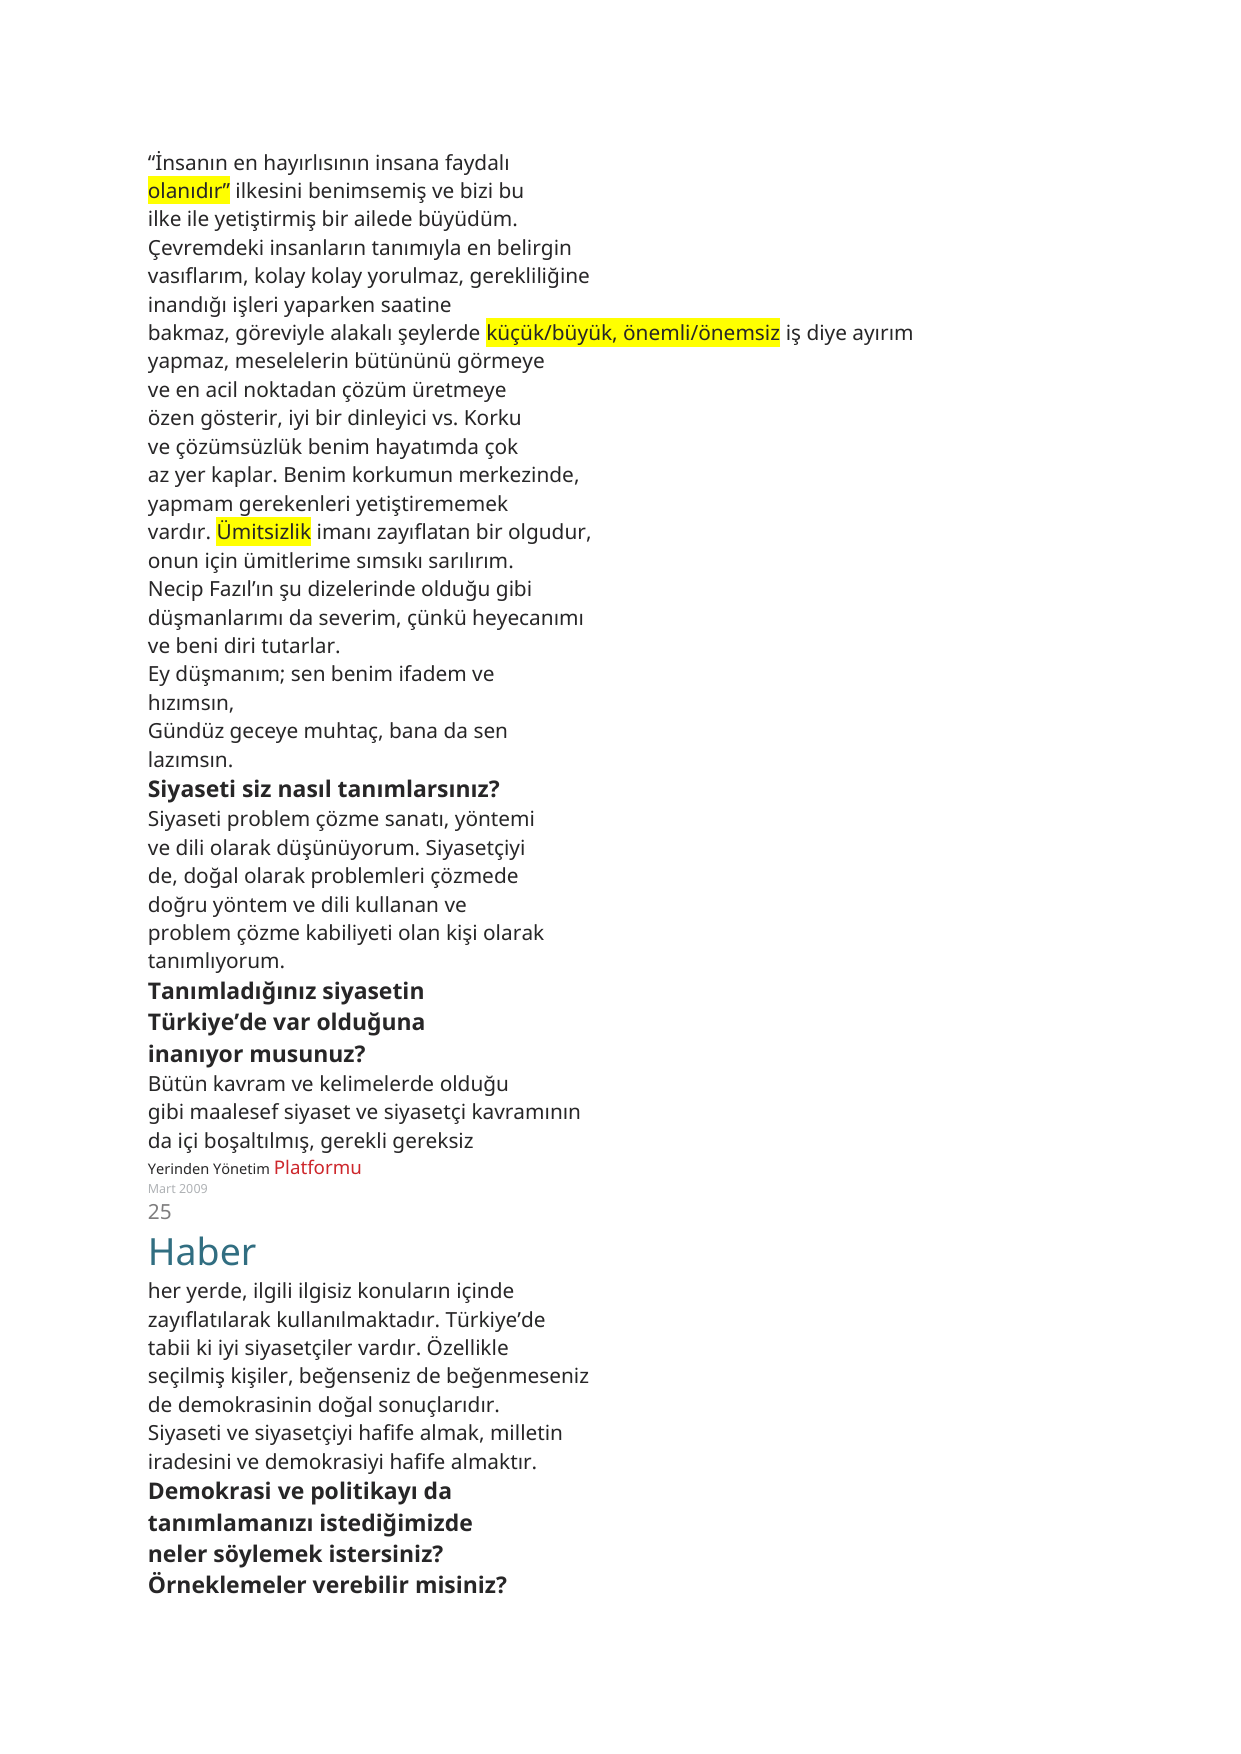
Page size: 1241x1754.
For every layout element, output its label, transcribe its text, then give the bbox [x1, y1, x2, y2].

text Ey düşmanım; sen benim ifadem ve [148, 659, 1093, 688]
text iradesini ve demokrasiyi hafife almaktır. [148, 1447, 1093, 1475]
text 25 [148, 1197, 1093, 1225]
text Haber [148, 1225, 1093, 1276]
text Gündüz geceye muhtaç, bana da sen [148, 716, 1093, 745]
text bakmaz, göreviyle alakalı şeylerde küçük/büyük, önemli/önemsiz iş diye ayırım [148, 318, 486, 347]
text Siyaseti problem çözme sanatı, yöntemi [148, 804, 1093, 833]
text ilke ile yetiştirmiş bir ailede büyüdüm. [148, 204, 1093, 233]
text Bütün kavram ve kelimelerde olduğu [148, 1069, 1093, 1097]
text inanıyor musunuz? [148, 1038, 1093, 1069]
text hızımsın, [148, 688, 1093, 716]
text doğru yöntem ve dili kullanan ve [148, 890, 1093, 918]
text yapmaz, meselelerin bütününü görmeye [148, 347, 1093, 375]
text vardır. Ümitsizlik imanı zayıflatan bir olgudur, [311, 517, 1093, 546]
text zayıflatılarak kullanılmaktadır. Türkiye’de [148, 1305, 1093, 1333]
text olanıdır” ilkesini benimsemiş ve bizi bu [230, 176, 1093, 204]
text yapmam gerekenleri yetiştirememek [148, 489, 1093, 517]
text inandığı işleri yaparken saatine [148, 290, 1093, 318]
text düşmanlarımı da severim, çünkü heyecanımı [148, 603, 1093, 631]
text ve beni diri tutarlar. [148, 631, 1093, 659]
text problem çözme kabiliyeti olan kişi olarak [148, 918, 1093, 947]
text Siyaseti siz nasıl tanımlarsınız? [148, 773, 1093, 804]
text seçilmiş kişiler, beğenseniz de beğenmeseniz [148, 1362, 1093, 1390]
text vasıflarım, kolay kolay yorulmaz, gerekliliğine [148, 261, 1093, 290]
text gibi maalesef siyaset ve siyasetçi kavramının [148, 1097, 1093, 1126]
text tabii ki iyi siyasetçiler vardır. Özellikle [148, 1333, 1093, 1362]
text onun için ümitlerime sımsıkı sarılırım. [148, 546, 1093, 574]
text Çevremdeki insanların tanımıyla en belirgin [148, 233, 1093, 261]
text da içi boşaltılmış, gerekli gereksiz [148, 1126, 1093, 1154]
text lazımsın. [148, 745, 1093, 773]
text her yerde, ilgili ilgisiz konuların içinde [148, 1276, 1093, 1305]
text tanımlamanızı istediğimizde [148, 1507, 1093, 1538]
text Necip Fazıl’ın şu dizelerinde olduğu gibi [148, 574, 1093, 603]
text ve en acil noktadan çözüm üretmeye [148, 375, 1093, 403]
text de demokrasinin doğal sonuçlarıdır. [148, 1390, 1093, 1418]
text Yerinden Yönetim Platformu [148, 1154, 1093, 1180]
text de, doğal olarak problemleri çözmede [148, 861, 1093, 890]
text az yer kaplar. Benim korkumun merkezinde, [148, 460, 1093, 489]
text bakmaz, göreviyle alakalı şeylerde küçük/büyük, önemli/önemsiz iş diye ayırım [780, 318, 1093, 347]
text ve dili olarak düşünüyorum. Siyasetçiyi [148, 833, 1093, 861]
text “İnsanın en hayırlısının insana faydalı [148, 148, 1093, 176]
text Demokrasi ve politikayı da [148, 1475, 1093, 1507]
text ve çözümsüzlük benim hayatımda çok [148, 432, 1093, 460]
text özen gösterir, iyi bir dinleyici vs. Korku [148, 403, 1093, 432]
text Mart 2009 [148, 1180, 1093, 1197]
text Örneklemeler verebilir misiniz? [148, 1569, 1093, 1600]
text neler söylemek istersiniz? [148, 1538, 1093, 1569]
text Tanımladığınız siyasetin [148, 975, 1093, 1006]
text Siyaseti ve siyasetçiyi hafife almak, milletin [148, 1418, 1093, 1447]
text Türkiye’de var olduğuna [148, 1006, 1093, 1038]
text tanımlıyorum. [148, 947, 1093, 975]
